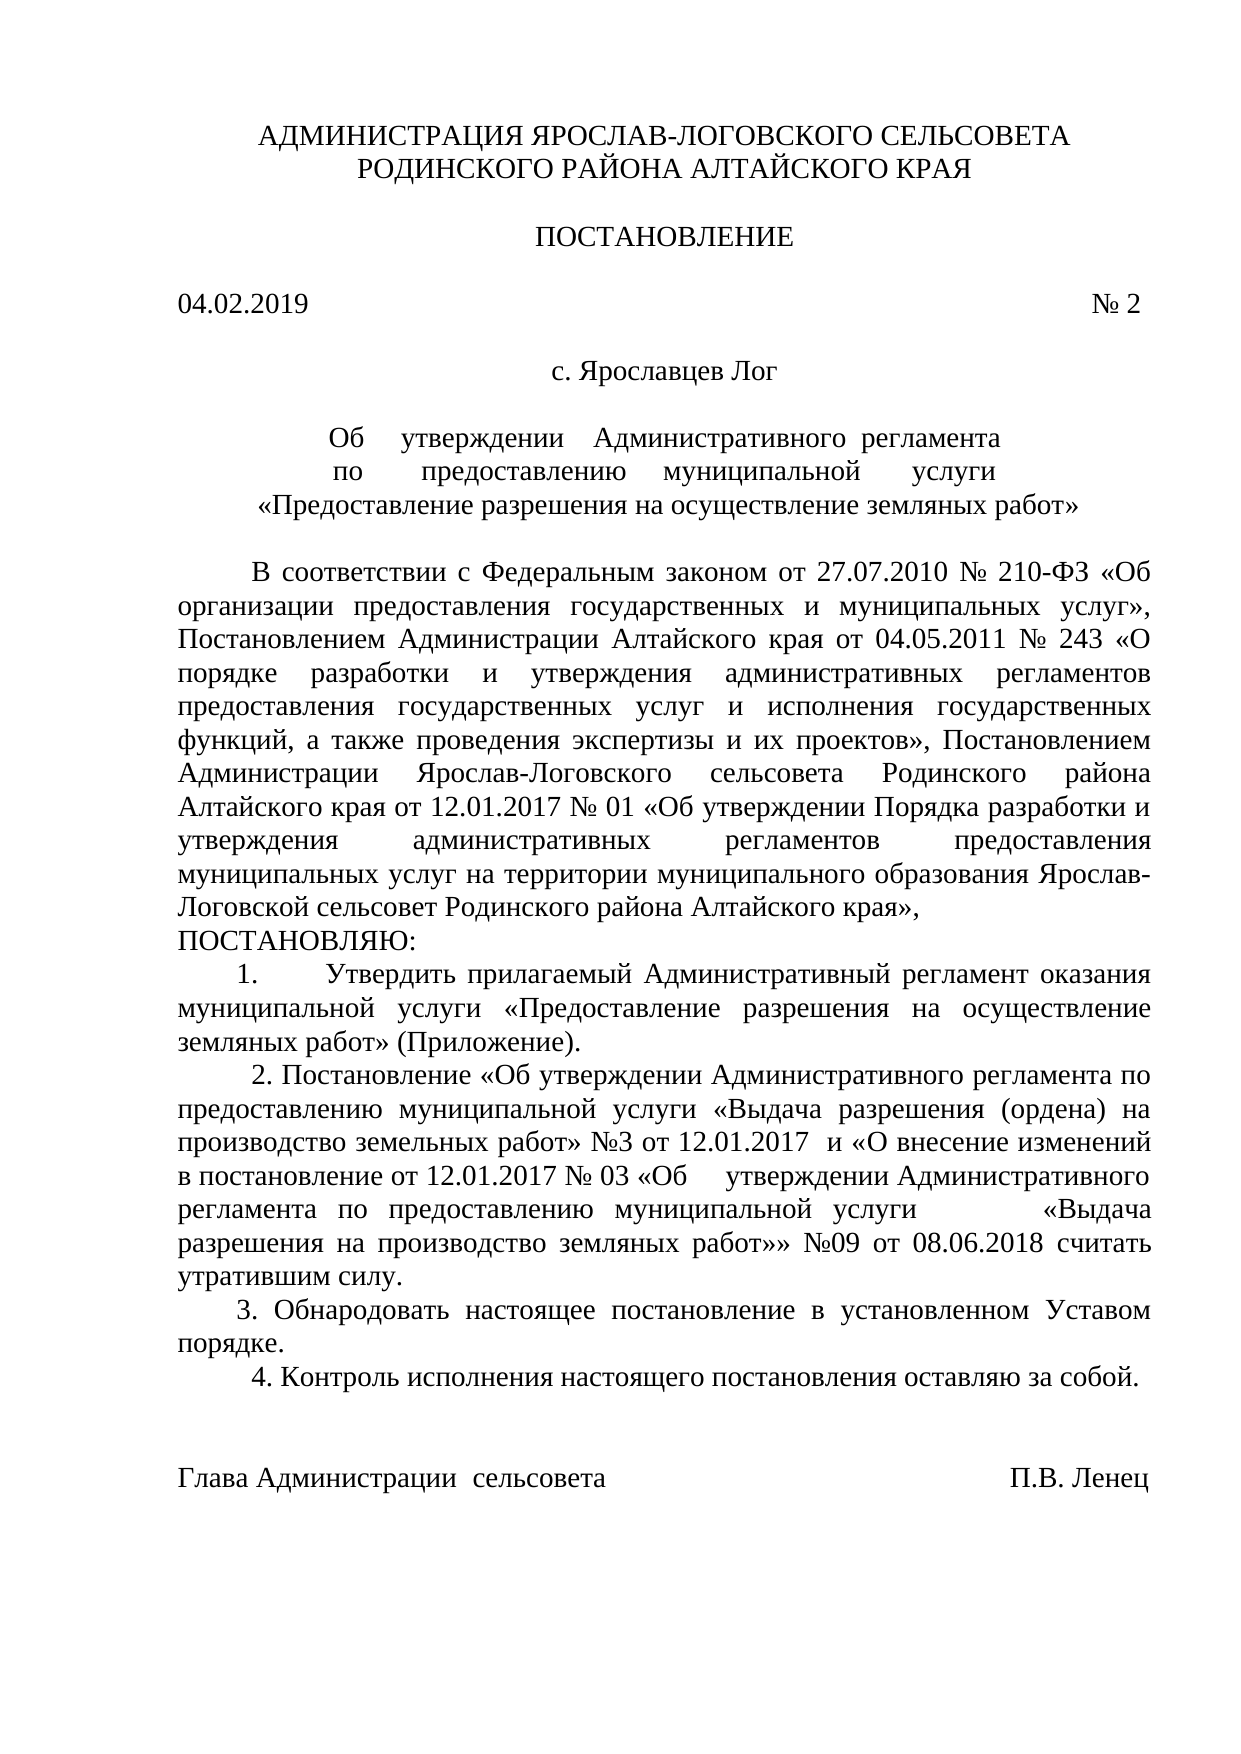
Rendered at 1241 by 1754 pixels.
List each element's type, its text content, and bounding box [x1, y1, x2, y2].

text ПОСТАНОВЛЯЮ: [177, 923, 1152, 957]
text ПОСТАНОВЛЕНИЕ [177, 219, 1152, 252]
text 04.02.2019 № 2 [177, 286, 1152, 319]
text с. Ярославцев Лог [177, 353, 1152, 386]
text Глава Администрации сельсовета П.В. Ленец [177, 1460, 1152, 1493]
text 2. Постановление «Об утверждении Административного регламента по предоставлению муниципальной услуги «Выдача разрешения (ордена) на производство земельных работ» №3 от 12.01.2017 и «О внесение изменений в постановление от 12.01.2017 № 03 «Об утверждении Административного регламента по предоставлению муниципальной услуги «Выдача разрешения на производство земляных работ»» №09 от 08.06.2018 считать утратившим силу. [177, 1057, 1152, 1292]
subtitle Утвердить прилагаемый Административный регламент оказания муниципальной услуги «Предоставление разрешения на осуществление земляных работ» (Приложение). [177, 957, 1152, 1057]
text «Предоставление разрешения на осуществление земляных работ» [177, 487, 1152, 521]
text РОДИНСКОГО РАЙОНА АЛТАЙСКОГО КРАЯ [177, 152, 1152, 185]
text 4. Контроль исполнения настоящего постановления оставляю за собой. [177, 1359, 1152, 1393]
text АДМИНИСТРАЦИЯ ЯРОСЛАВ-ЛОГОВСКОГО СЕЛЬСОВЕТА [177, 118, 1152, 152]
text Об утверждении Административного регламента [177, 420, 1152, 453]
text по предоставлению муниципальной услуги [177, 453, 1152, 487]
text В соответствии с Федеральным законом от 27.07.2010 № 210-ФЗ «Об организации предоставления государственных и муниципальных услуг», Постановлением Администрации Алтайского края от 04.05.2011 № 243 «О порядке разработки и утверждения административных регламентов предоставления государственных услуг и исполнения государственных функций, а также проведения экспертизы и их проектов», Постановлением Администрации Ярослав-Логовского сельсовета Родинского района Алтайского края от 12.01.2017 № 01 «Об утверждении Порядка разработки и утверждения административных регламентов предоставления муниципальных услуг на территории муниципального образования Ярослав-Логовской сельсовет Родинского района Алтайского края», [177, 554, 1152, 923]
text 3. Обнародовать настоящее постановление в установленном Уставом порядке. [177, 1292, 1152, 1359]
